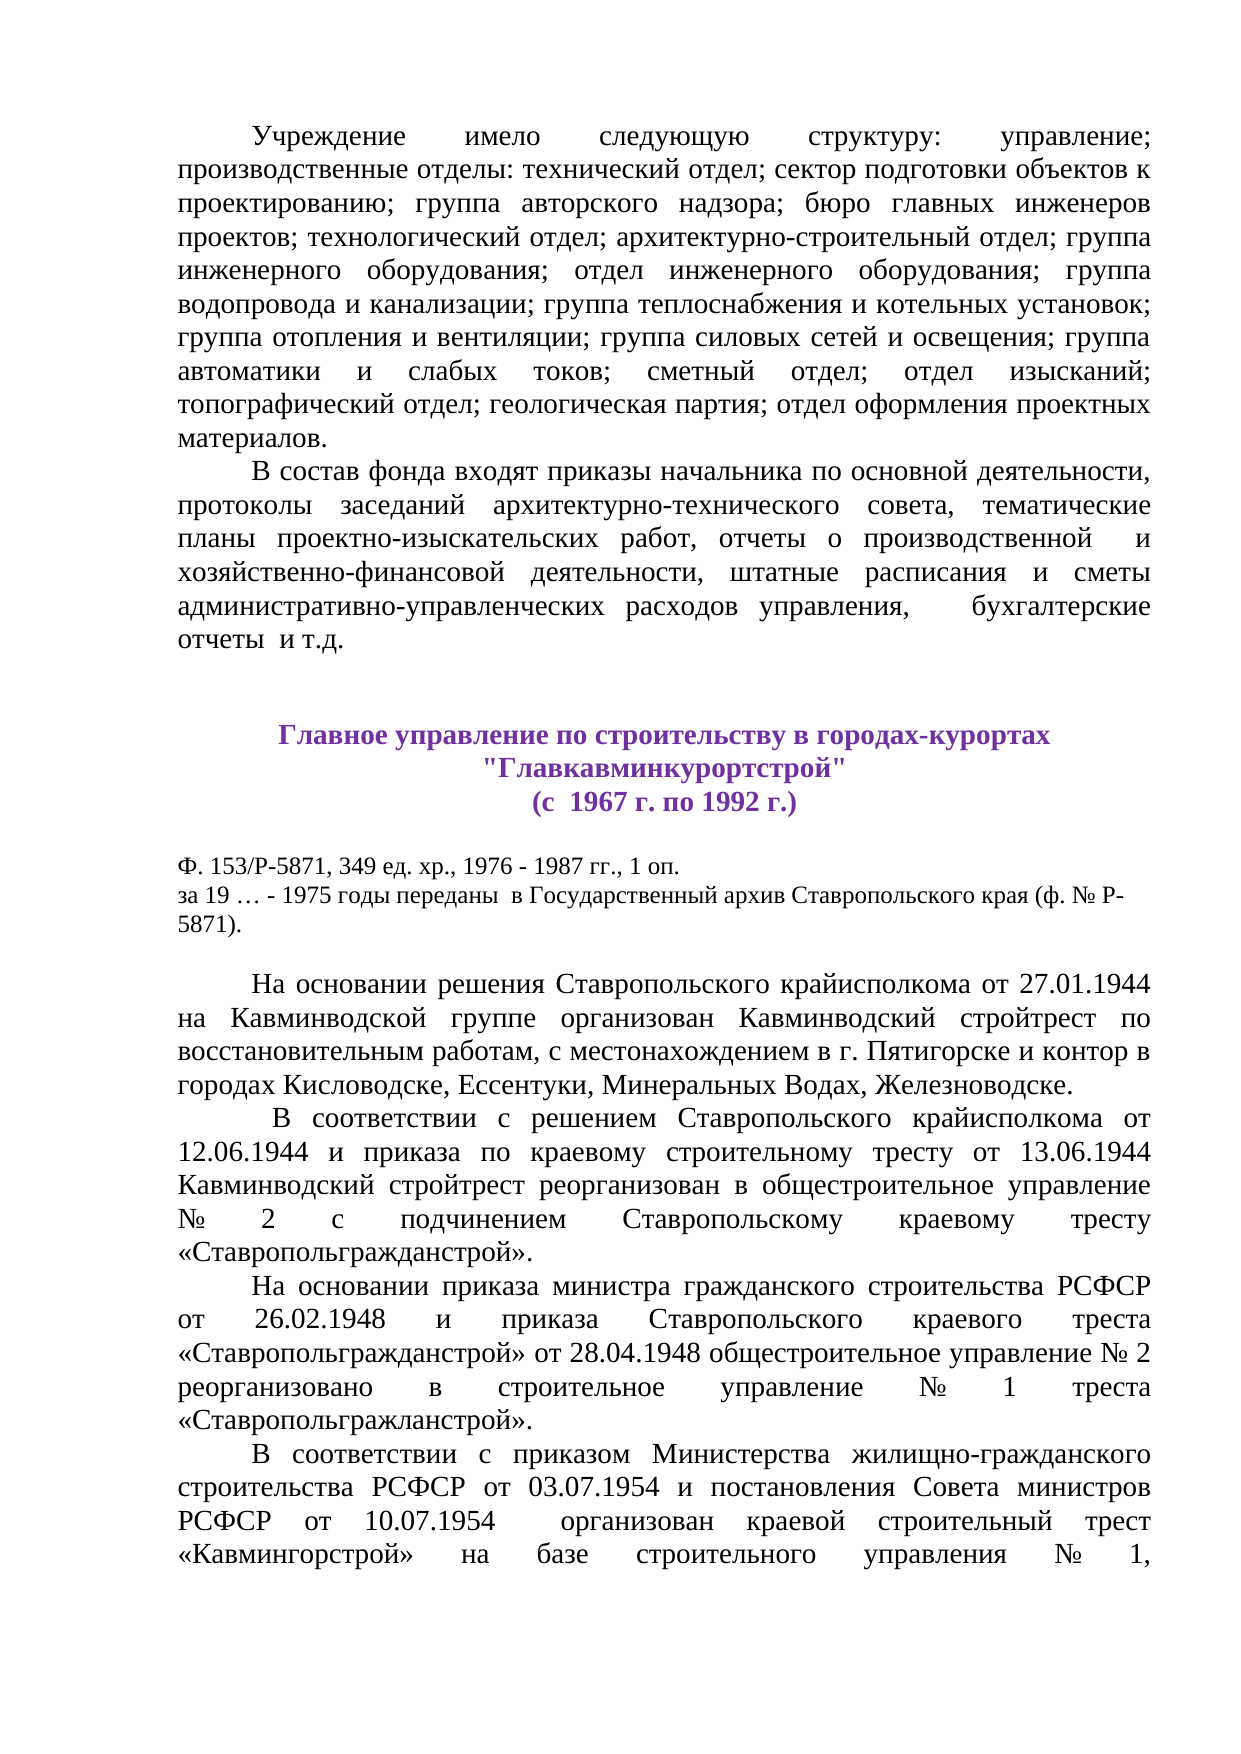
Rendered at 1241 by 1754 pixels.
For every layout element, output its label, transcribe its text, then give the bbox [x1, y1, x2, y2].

text На основании приказа министра гражданского строительства РСФСР от 26.02.1948 и приказа Ставропольского краевого треста «Ставропольгражданстрой» от 28.04.1948 общестроительное управление № 2 реорганизовано в строительное управление № 1 треста «Ставропольгражланстрой». [177, 1268, 1152, 1436]
text (с 1967 г. по 1992 г.) [177, 784, 1152, 818]
text Ф. 153/Р-5871, 349 ед. хр., 1976 - 1987 гг., 1 оп. [177, 851, 1152, 880]
text В соответствии с решением Ставропольского крайисполкома от 12.06.1944 и приказа по краевому строительному тресту от 13.06.1944 Кавминводский стройтрест реорганизован в общестроительное управление № 2 с подчинением Ставропольскому краевому тресту «Ставропольгражданстрой». [177, 1100, 1152, 1268]
text Учреждение имело следующую структуру: управление; производственные отделы: технический отдел; сектор подготовки объектов к проектированию; группа авторского надзора; бюро главных инженеров проектов; технологический отдел; архитектурно-строительный отдел; группа инженерного оборудования; отдел инженерного оборудования; группа водопровода и канализации; группа теплоснабжения и котельных установок; группа отопления и вентиляции; группа силовых сетей и освещения; группа автоматики и слабых токов; сметный отдел; отдел изысканий; топографический отдел; геологическая партия; отдел оформления проектных материалов. [177, 118, 1152, 453]
text за 19 … - 1975 годы переданы в Государственный архив Ставропольского края (ф. № Р-5871). [177, 880, 1152, 937]
text В состав фонда входят приказы начальника по основной деятельности, протоколы заседаний архитектурно-технического совета, тематические планы проектно-изыскательских работ, отчеты о производственной и хозяйственно-финансовой деятельности, штатные расписания и сметы административно-управленческих расходов управления, бухгалтерские отчеты и т.д. [177, 453, 1152, 655]
text На основании решения Ставропольского крайисполкома от 27.01.1944 на Кавминводской группе организован Кавминводский стройтрест по восстановительным работам, с местонахождением в г. Пятигорске и контор в городах Кисловодске, Ессентуки, Минеральных Водах, Железноводске. [177, 966, 1152, 1100]
text Главное управление по строительству в городах-курортах "Главкавминкурортстрой" [177, 717, 1152, 784]
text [177, 1436, 1152, 1570]
